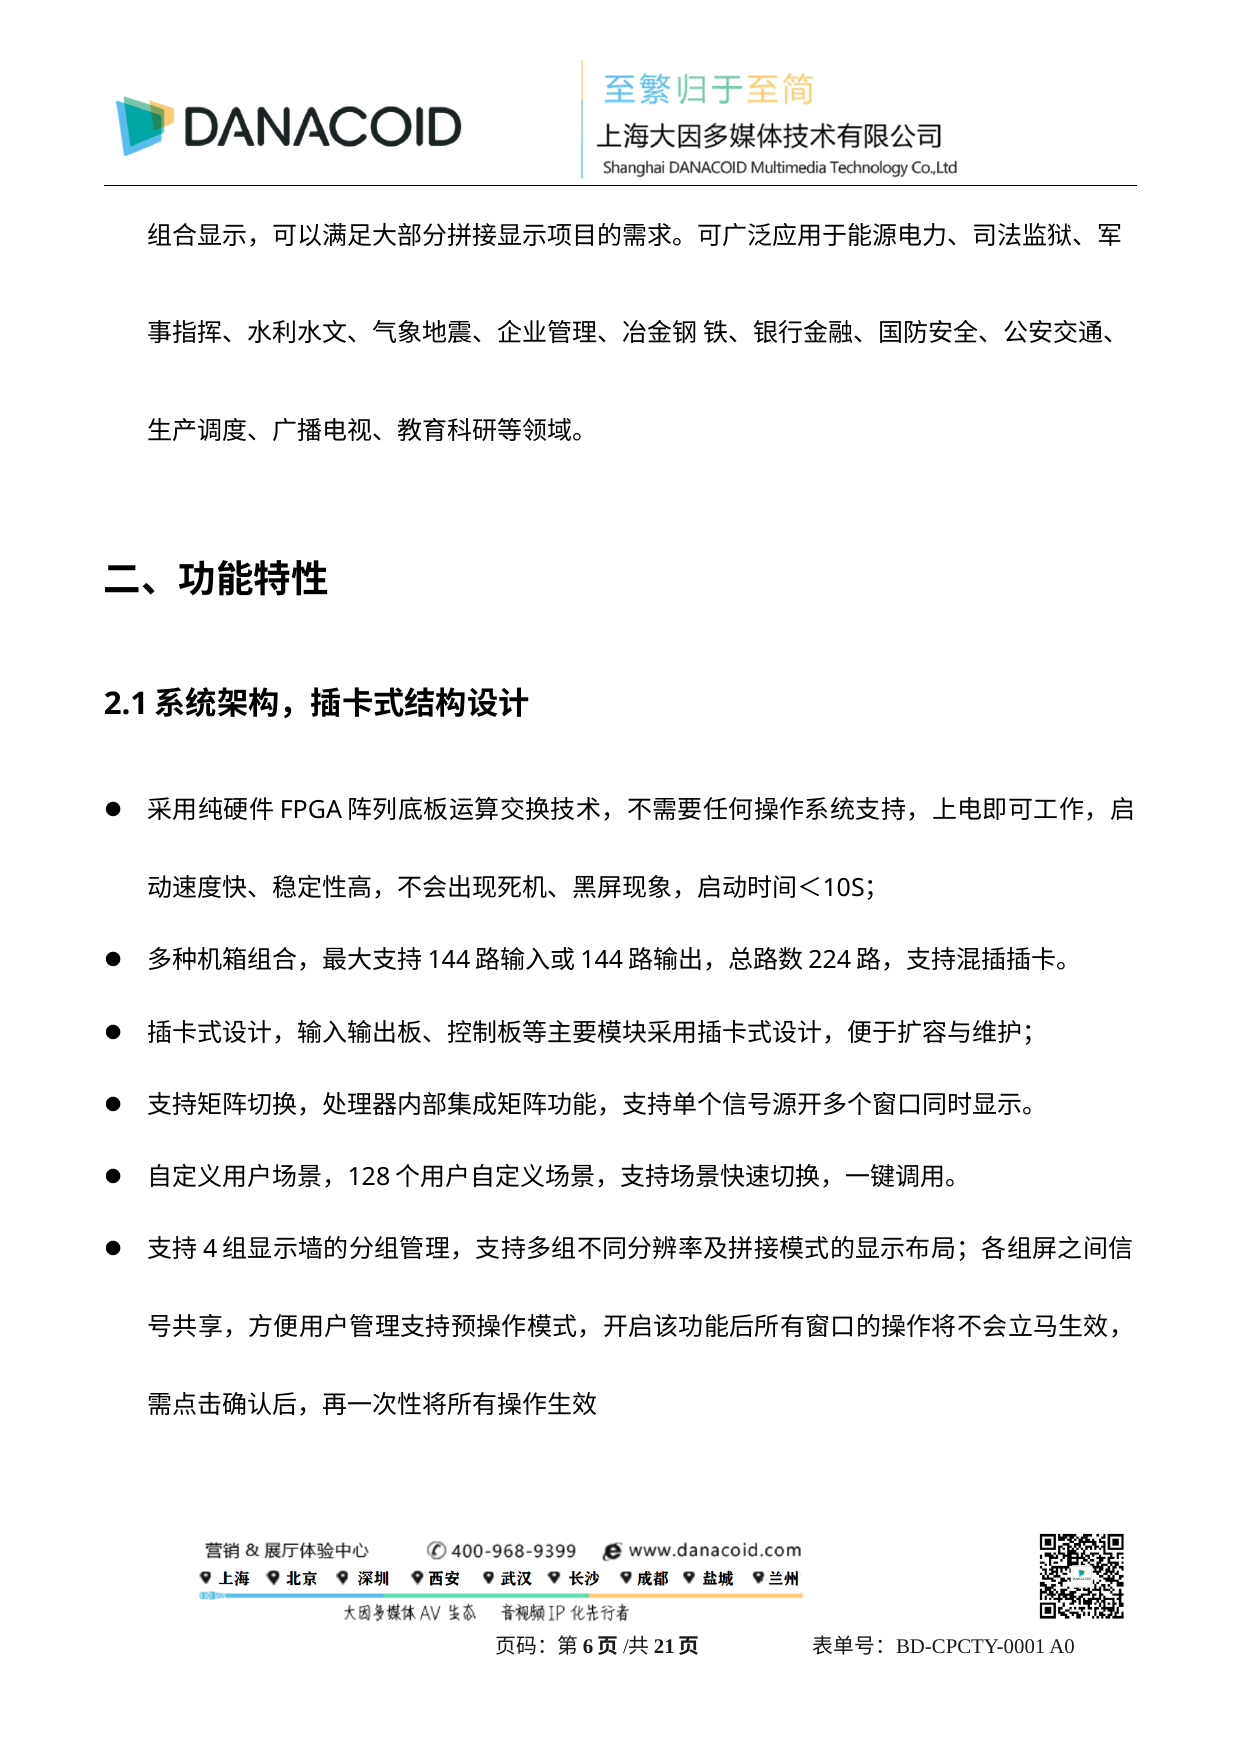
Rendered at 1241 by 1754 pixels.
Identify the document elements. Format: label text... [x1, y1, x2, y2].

list 采用纯硬件FPGA阵列底板运算交换技术，不需要任何操作系统支持，上电即可工作，启动速度快、稳定性高，不会出现死机、黑屏现象，启动时间＜10S； [103, 775, 1137, 918]
list 多种机箱组合，最大支持144路输入或144路输出，总路数224路，支持混插插卡。 [103, 925, 1137, 990]
picture [196, 1515, 809, 1630]
list 支持4组显示墙的分组管理，支持多组不同分辨率及拼接模式的显示布局；各组屏之间信号共享，方便用户管理支持预操作模式，开启该功能后所有窗口的操作将不会立马生效，需点击确认后，再一次性将所有操作生效 [103, 1214, 1137, 1435]
list 插卡式设计，输入输出板、控制板等主要模块采用插卡式设计，便于扩容与维护； [103, 998, 1137, 1063]
picture [1033, 1528, 1130, 1625]
list 自定义用户场景，128个用户自定义场景，支持场景快速切换，一键调用。 [103, 1142, 1137, 1207]
subtitle 二、功能特性 [103, 544, 1137, 609]
list 支持矩阵切换，处理器内部集成矩阵功能，支持单个信号源开多个窗口同时显示。 [103, 1070, 1137, 1135]
text 2.1系统架构，插卡式结构设计 [103, 669, 1137, 734]
picture [103, 70, 465, 183]
picture [575, 47, 965, 183]
